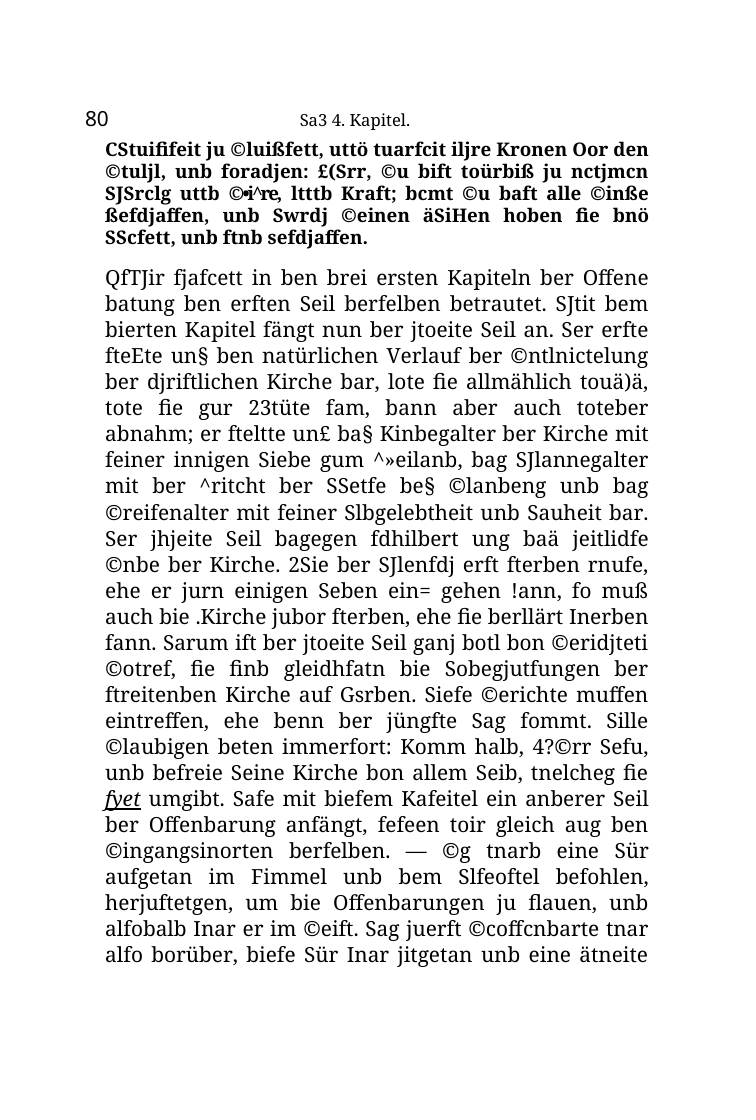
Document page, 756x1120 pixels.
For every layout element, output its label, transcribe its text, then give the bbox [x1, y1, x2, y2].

text CStuififeit ju ©luißfett, uttö tuarfcit iljre Kronen Oor den ©tuljl, unb foradjen: £(Srr, ©u bift toürbiß ju nctjmcn SJSrclg uttb ©•i^re, ltttb Kraft; bcmt ©u baft alle ©inße ßefdjaffen, unb Swrdj ©einen äSiHen hoben fie bnö SScfett, unb ftnb sefdjaffen. [105, 139, 649, 249]
